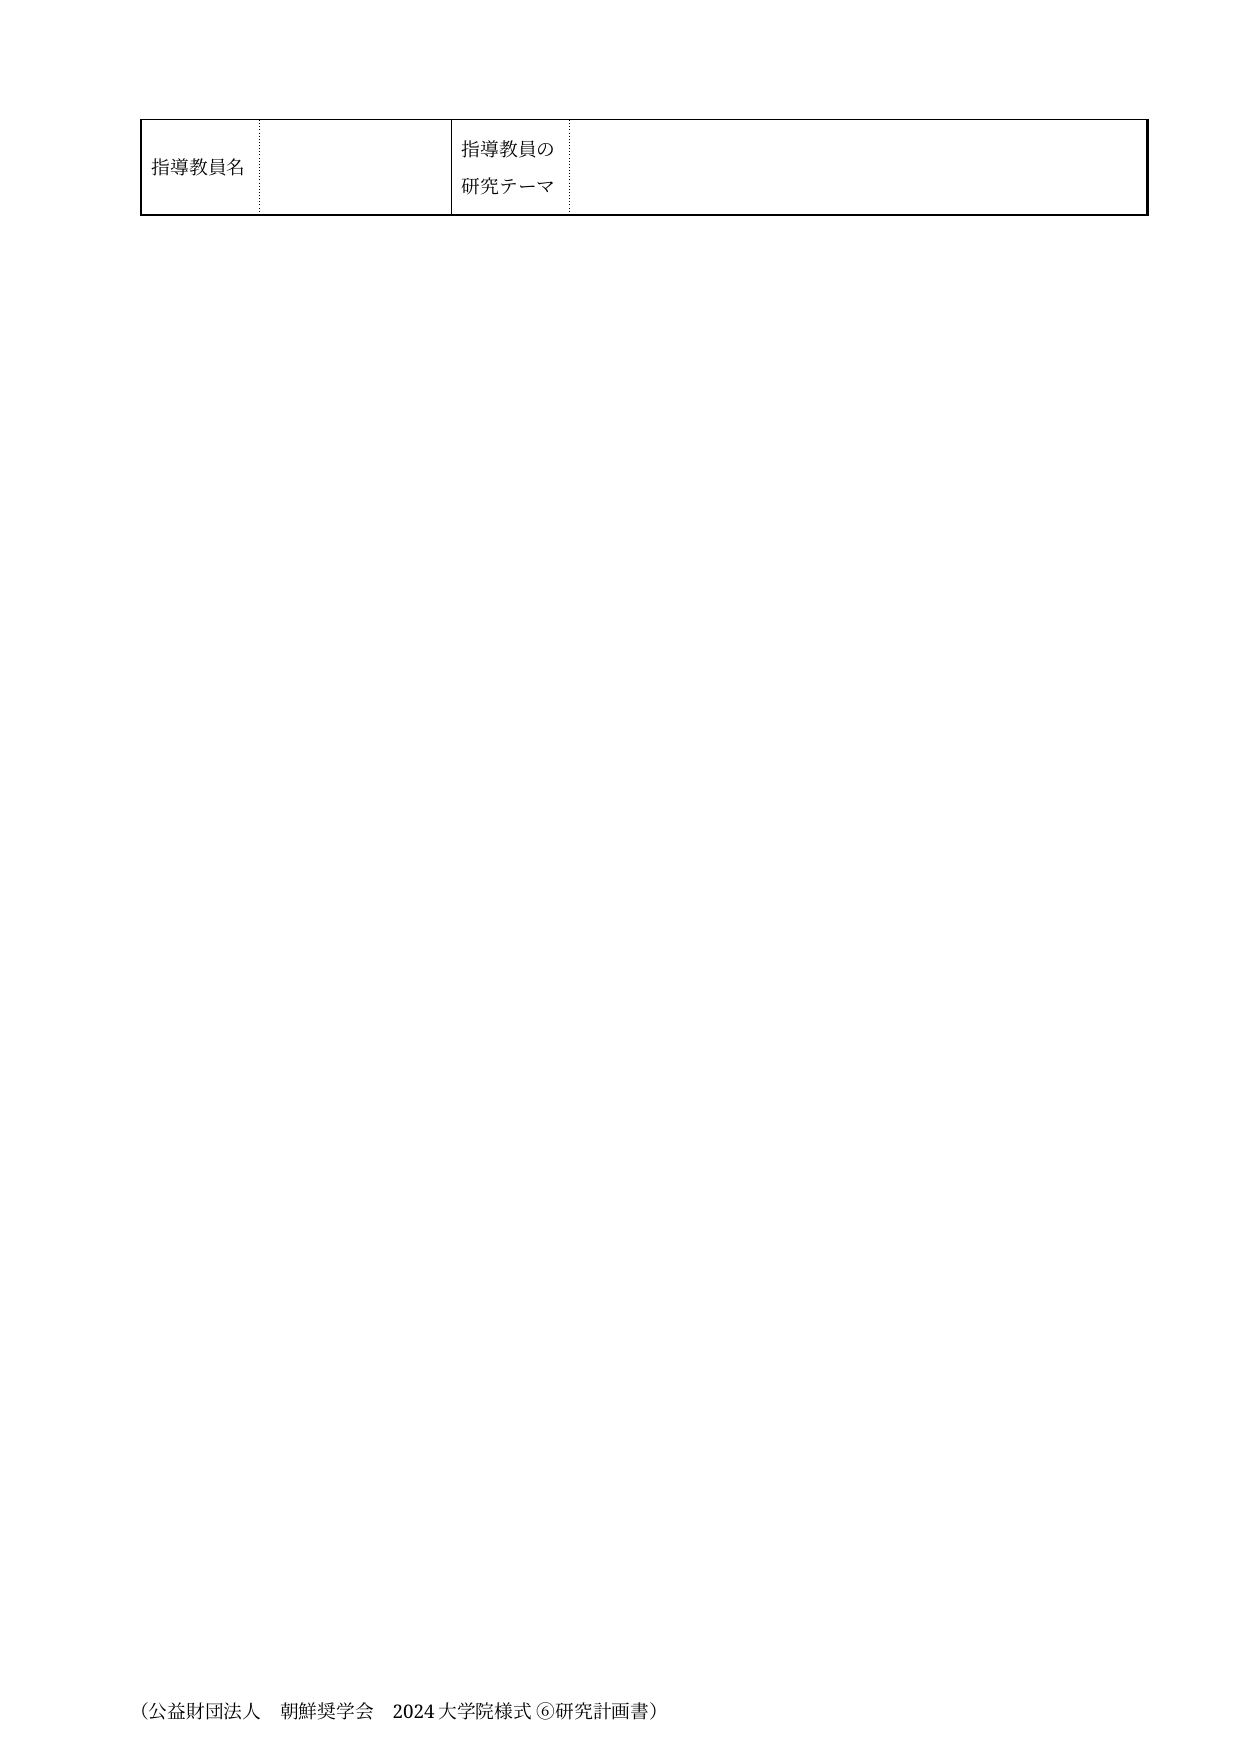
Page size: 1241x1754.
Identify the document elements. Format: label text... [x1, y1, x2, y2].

table_cell 指導教員名 [142, 120, 259, 213]
table_cell [570, 120, 1146, 213]
table_cell [259, 120, 451, 213]
table_cell 指導教員の 研究テーマ [452, 120, 569, 213]
